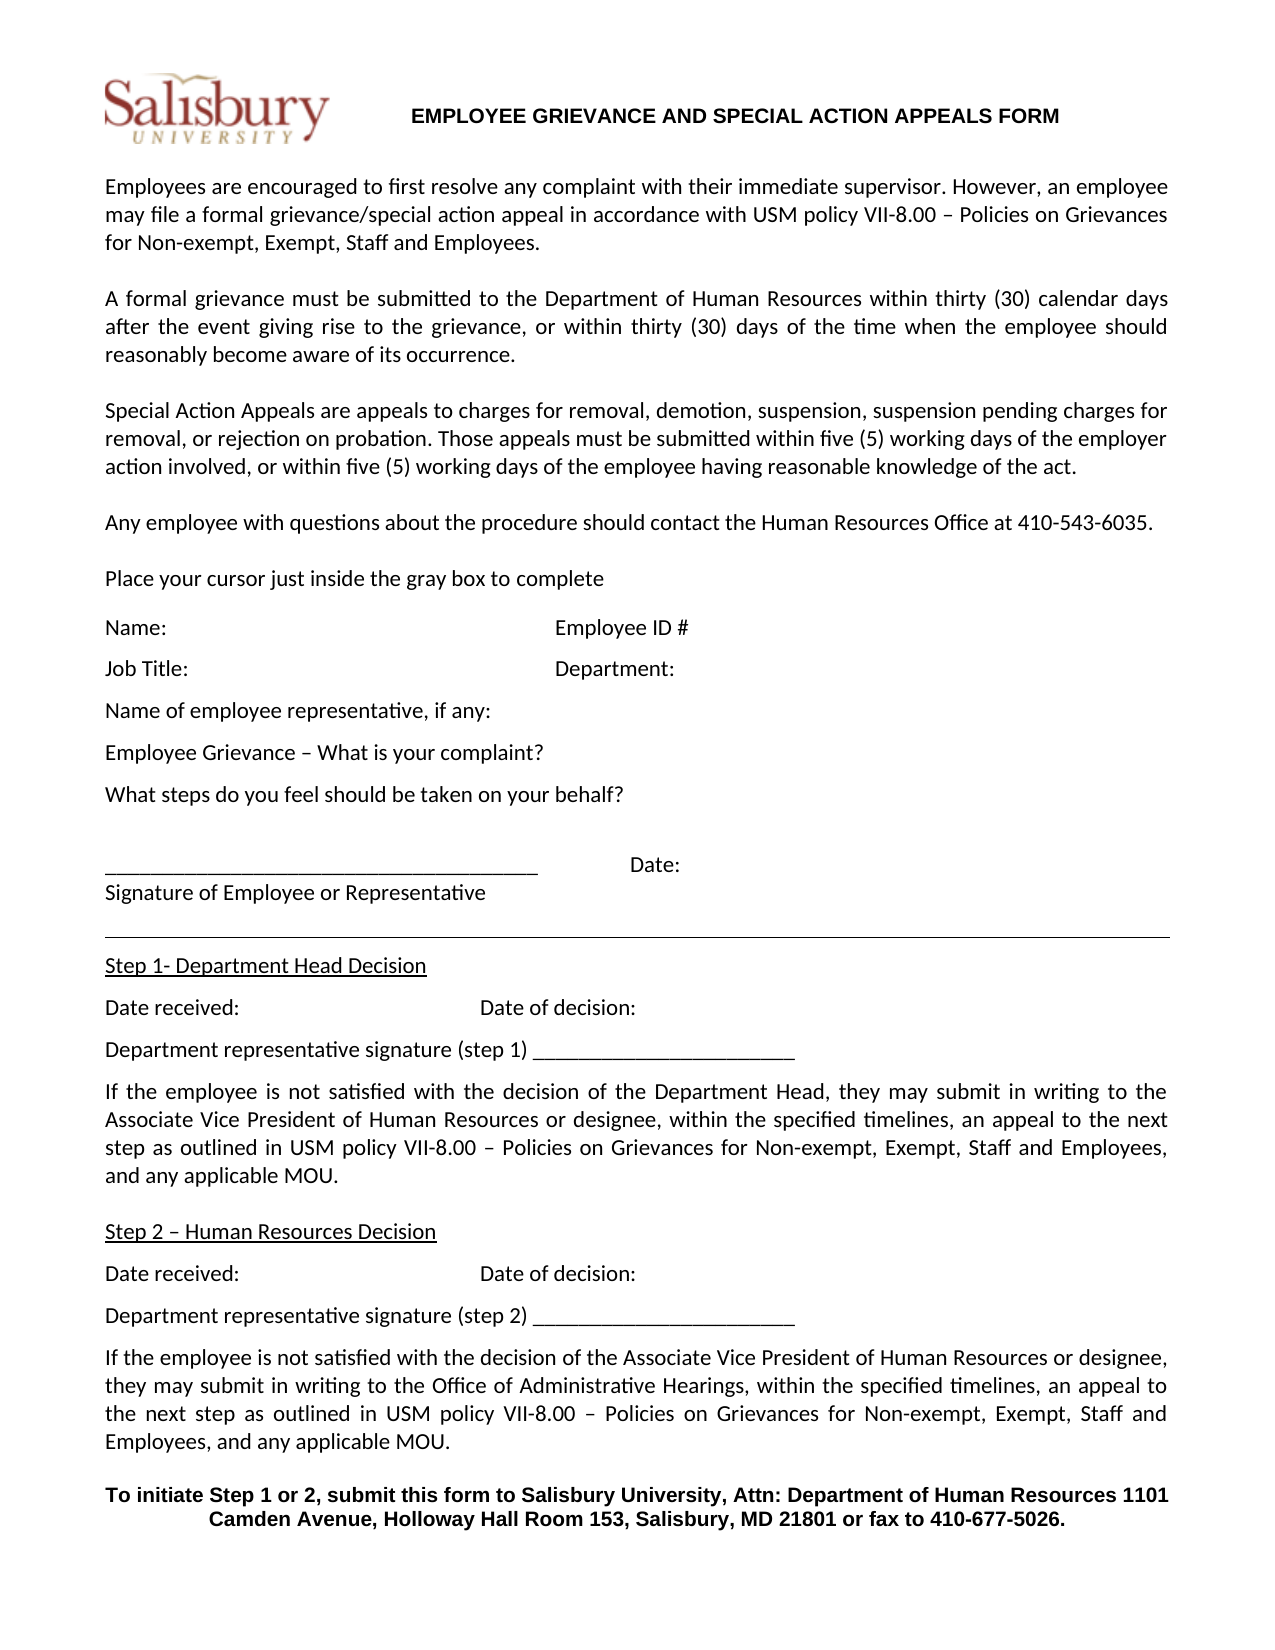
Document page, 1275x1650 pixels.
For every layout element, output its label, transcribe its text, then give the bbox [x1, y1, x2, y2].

text Any employee with questions about the procedure should contact the Human Resources Office at 410-543-6035. [105, 508, 1170, 536]
text A formal grievance must be submitted to the Department of Human Resources within thirty (30) calendar days after the event giving rise to the grievance, or within thirty (30) days of the time when the employee should reasonably become aware of its occurrence. [105, 284, 1170, 368]
text What steps do you feel should be taken on your behalf? [105, 781, 1170, 808]
text Place your cursor just inside the gray box to complete [105, 564, 1170, 592]
text EMPLOYEE GRIEVANCE AND SPECIAL ACTION APPEALS FORM [105, 104, 1170, 128]
text To initiate Step 1 or 2, submit this form to Salisbury University, Attn: Department of Human Resources 1101 Camden Avenue, Holloway Hall Room 153, Salisbury, MD 21801 or fax to 410-677-5026. [105, 1483, 1170, 1531]
text Signature of Employee or Representative [105, 878, 1170, 907]
text Step 1- Department Head Decision [105, 951, 1170, 979]
text Name of employee representative, if any: [105, 697, 1170, 724]
text If the employee is not satisfied with the decision of the Department Head, they may submit in writing to the Associate Vice President of Human Resources or designee, within the specified timelines, an appeal to the next step as outlined in USM policy VII-8.00 – Policies on Grievances for Non-exempt, Exempt, Staff and Employees, and any applicable MOU. [105, 1077, 1170, 1189]
text Special Action Appeals are appeals to charges for removal, demotion, suspension, suspension pending charges for removal, or rejection on probation. Those appeals must be submitted within five (5) working days of the employer action involved, or within five (5) working days of the employee having reasonable knowledge of the act. [105, 396, 1170, 480]
text Employee Grievance – What is your complaint? [105, 738, 1170, 767]
text Department representative signature (step 2) _______________________ [105, 1301, 1170, 1329]
text Name: Employee ID # [105, 613, 1170, 641]
text Job Title: Department: [105, 654, 1170, 683]
text If the employee is not satisfied with the decision of the Associate Vice President of Human Resources or designee, they may submit in writing to the Office of Administrative Hearings, within the specified timelines, an appeal to the next step as outlined in USM policy VII-8.00 – Policies on Grievances for Non-exempt, Exempt, Staff and Employees, and any applicable MOU. [105, 1343, 1170, 1455]
text Date received: Date of decision: [105, 1259, 1170, 1287]
text Employees are encouraged to first resolve any complaint with their immediate supervisor. However, an employee may file a formal grievance/special action appeal in accordance with USM policy VII-8.00 – Policies on Grievances for Non-exempt, Exempt, Staff and Employees. [105, 172, 1170, 256]
text Date received: Date of decision: [105, 993, 1170, 1021]
text ______________________________________ Date: [105, 851, 1170, 878]
picture [104, 73, 330, 144]
text Step 2 – Human Resources Decision [105, 1217, 1170, 1245]
text Department representative signature (step 1) _______________________ [105, 1035, 1170, 1063]
